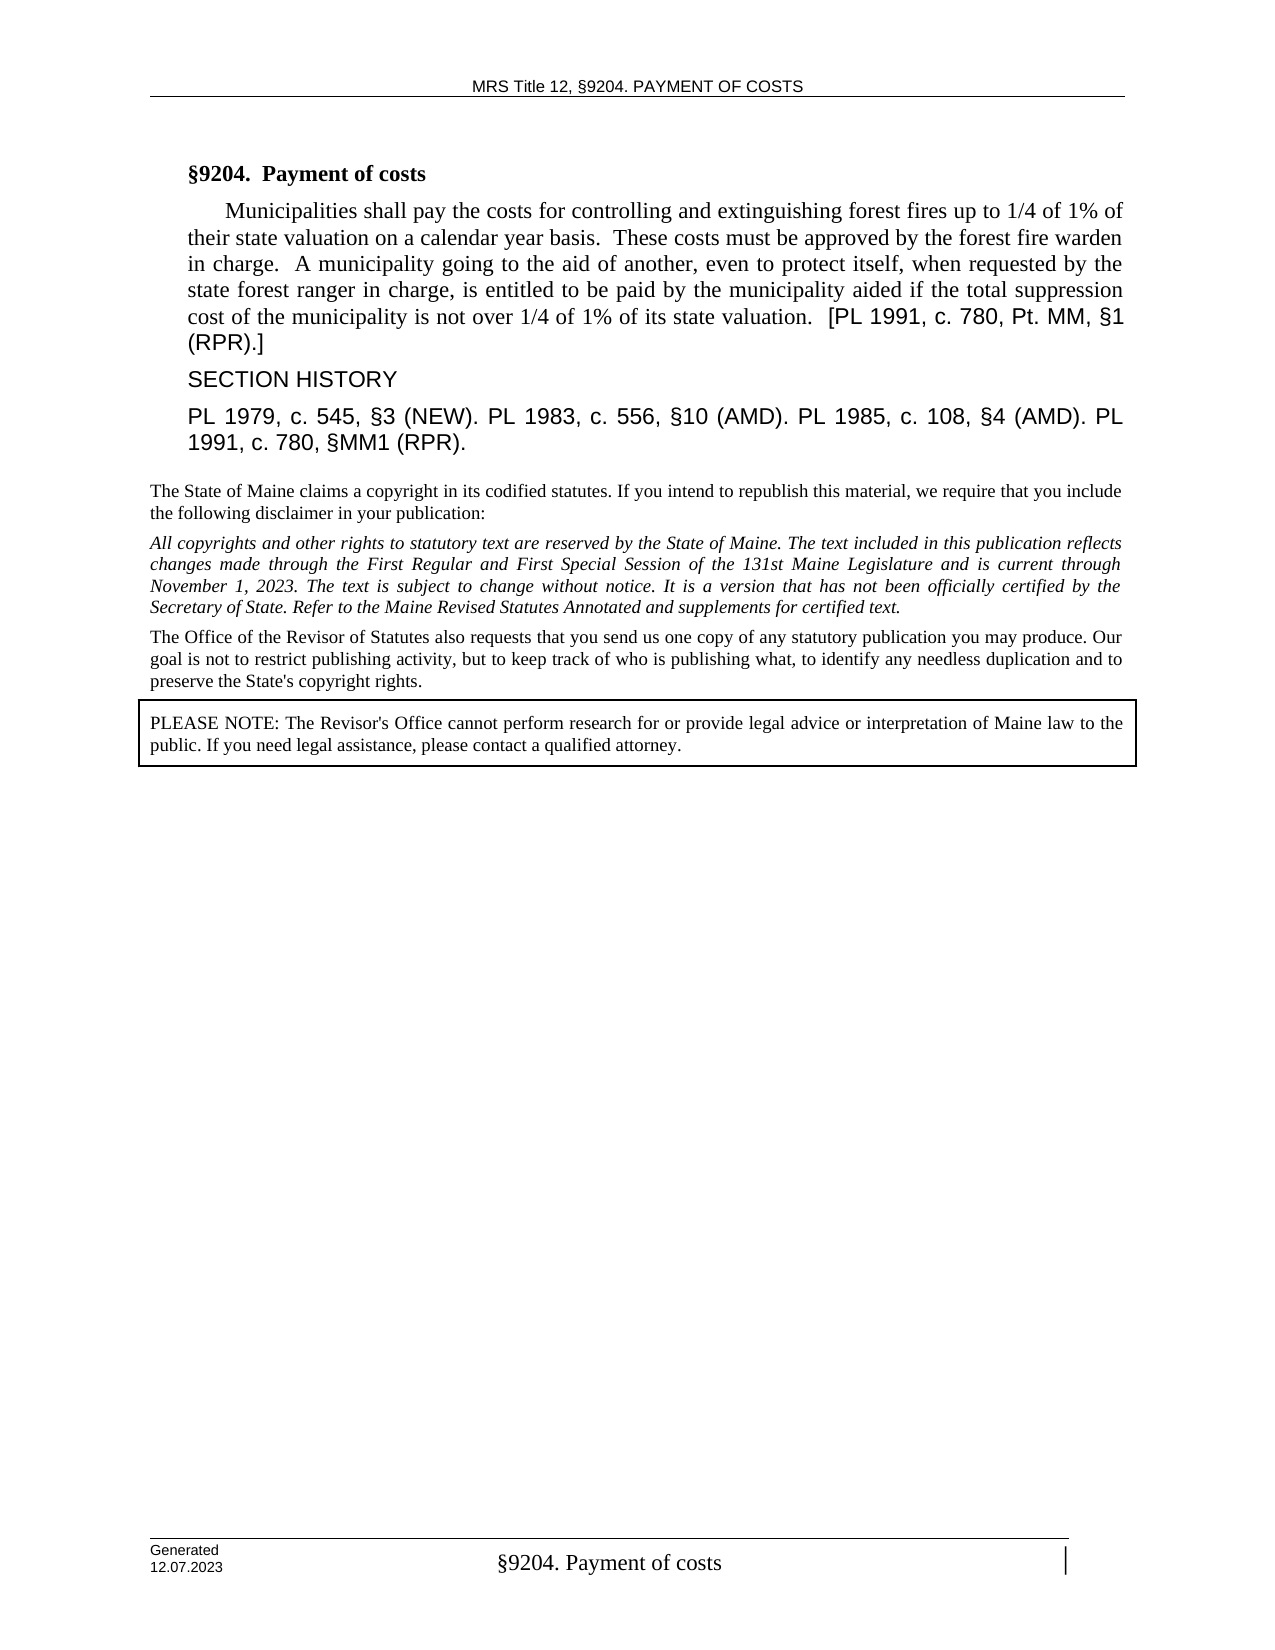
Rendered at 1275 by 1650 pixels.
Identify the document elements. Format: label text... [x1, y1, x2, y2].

text The State of Maine claims a copyright in its codified statutes. If you intend to republish this material, we require that you include the following disclaimer in your publication: [150, 480, 1125, 523]
text SECTION HISTORY [187, 366, 1125, 392]
text PL 1979, c. 545, §3 (NEW). PL 1983, c. 556, §10 (AMD). PL 1985, c. 108, §4 (AMD). PL 1991, c. 780, §MM1 (RPR). [187, 403, 1125, 455]
text PLEASE NOTE: The Revisor's Office cannot perform research for or provide legal advice or interpretation of Maine law to the public. If you need legal assistance, please contact a qualified attorney. [140, 701, 1135, 765]
text Municipalities shall pay the costs for controlling and extinguishing forest fires up to 1/4 of 1% of their state valuation on a calendar year basis. These costs must be approved by the forest fire warden in charge. A municipality going to the aid of another, even to protect itself, when requested by the state forest ranger in charge, is entitled to be paid by the municipality aided if the total suppression cost of the municipality is not over 1/4 of 1% of its state valuation. [PL 1991, c. 780, Pt. MM, §1 (RPR).] [187, 197, 1125, 355]
text All copyrights and other rights to statutory text are reserved by the State of Maine. The text included in this publication reflects changes made through the First Regular and First Special Session of the 131st Maine Legislature and is current through November 1, 2023 . The text is subject to change without notice. It is a version that has not been officially certified by the Secretary of State. Refer to the Maine Revised Statutes Annotated and supplements for certified text. [150, 532, 1125, 618]
text The Office of the Revisor of Statutes also requests that you send us one copy of any statutory publication you may produce. Our goal is not to restrict publishing activity, but to keep track of who is publishing what, to identify any needless duplication and to preserve the State's copyright rights. [150, 626, 1125, 691]
text §9204. Payment of costs [187, 160, 1125, 187]
